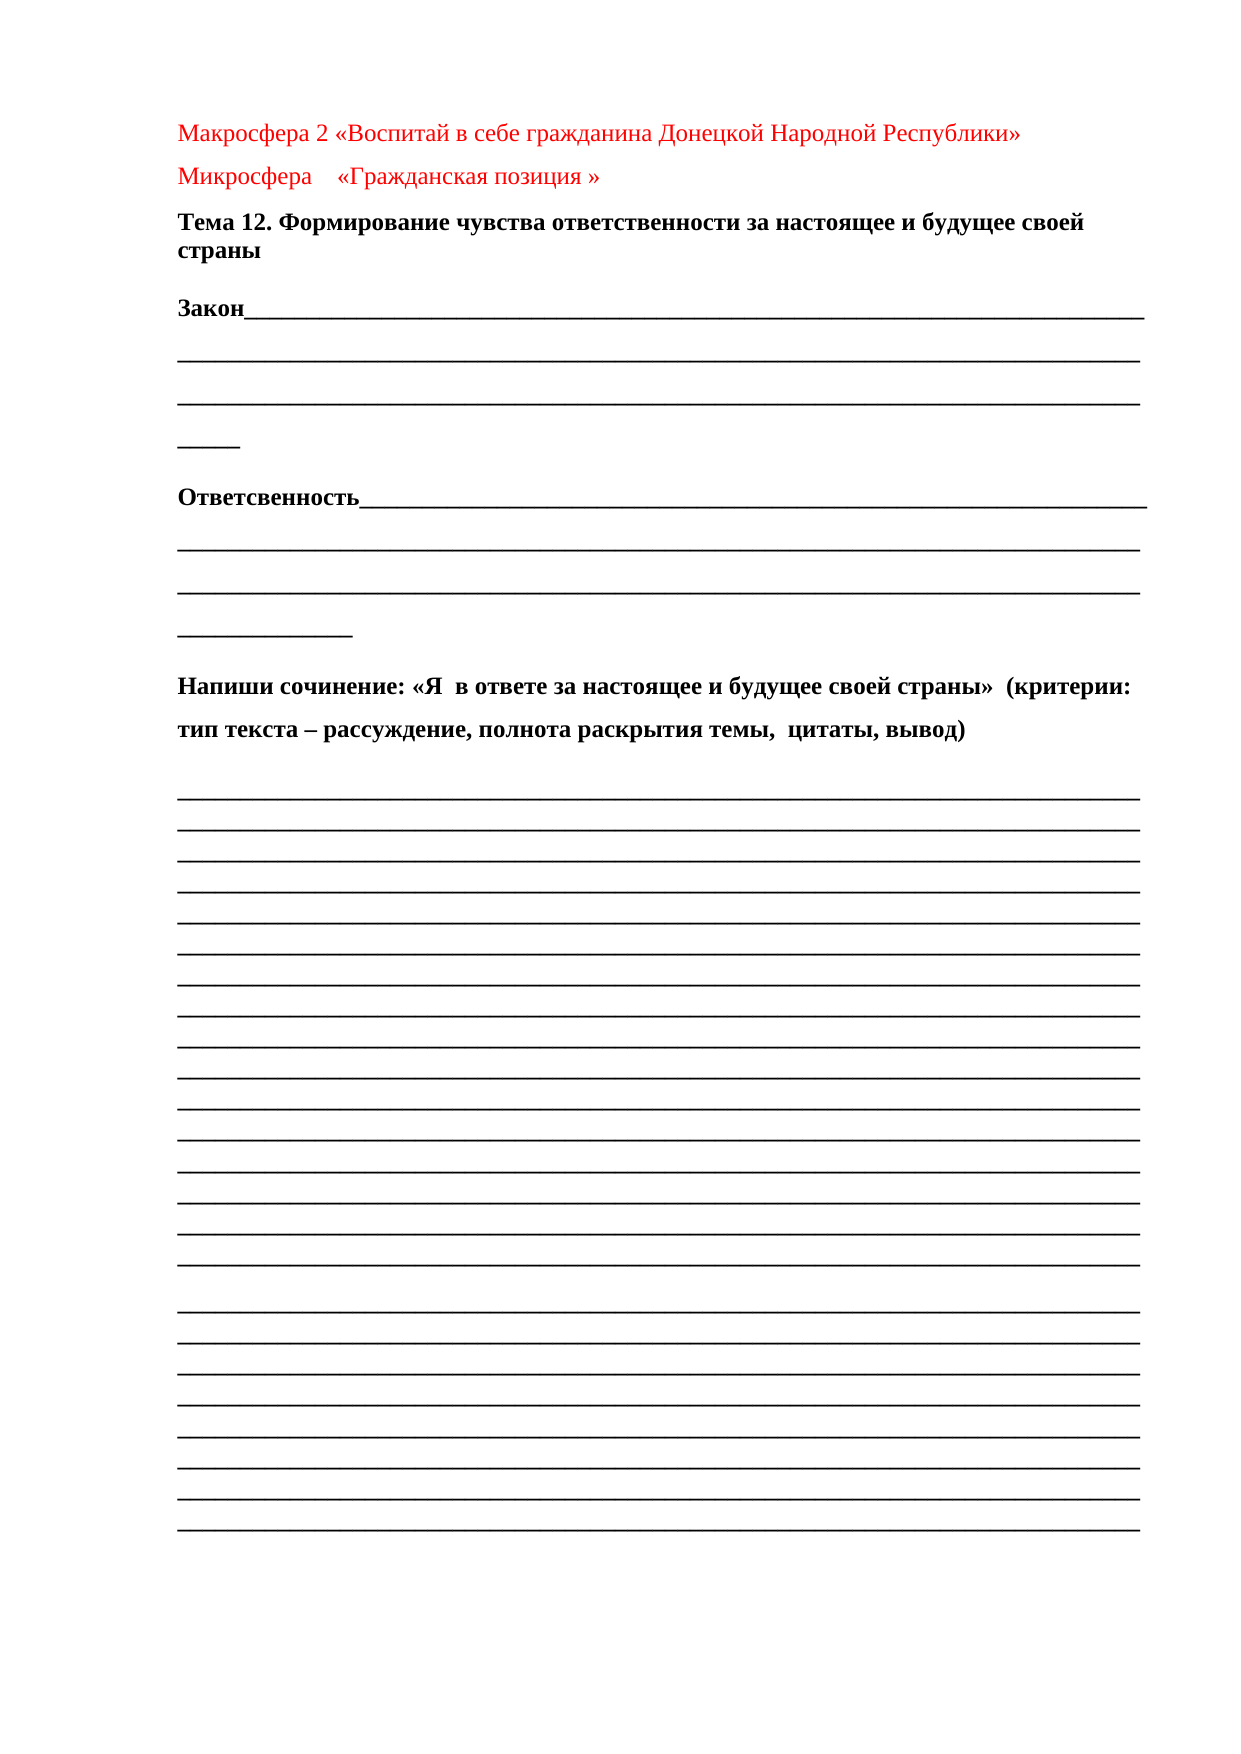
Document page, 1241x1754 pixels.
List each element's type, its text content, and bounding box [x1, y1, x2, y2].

text ________________________________________________________________________________________________________________________________________________________________________________________________________________________________________________________________________________________________________________________________________________________________________________________________________________________________________________________________________________________________________________________________________________________________________________________________________________________________________ [177, 1287, 1152, 1533]
text Макросфера 2 «Воспитай в себе гражданина Донецкой Народной Республики» [177, 118, 1152, 147]
text Ответсвенность_______________________________________________________________________________________________________________________________________________________________________________________________________________________________________ [177, 482, 1152, 640]
text Микросфера «Гражданская позиция » [177, 161, 1152, 190]
text ________________________________________________________________________________________________________________________________________________________________________________________________________________________________________________________________________________________________________________________________________________________________________________________________________________________________________________________________________________________________________________________________________________________________________________________________________________________________________________________________________________________________________________________________________________________________________________________________________________________________________________________________________________________________________________________________________________________________________________________________________________________________________________________________________________________________________________________________________________________________________________________________________________________________________________________________________________ [177, 774, 1152, 1268]
text Тема 12. Формирование чувства ответственности за настоящее и будущее своей страны [177, 207, 1152, 264]
text Напиши сочинение: «Я в ответе за настоящее и будущее своей страны» (критерии: тип текста – рассуждение, полнота раскрытия темы, цитаты, вывод) [177, 671, 1152, 743]
text Закон_______________________________________________________________________________________________________________________________________________________________________________________________________________________________________ [177, 293, 1152, 451]
